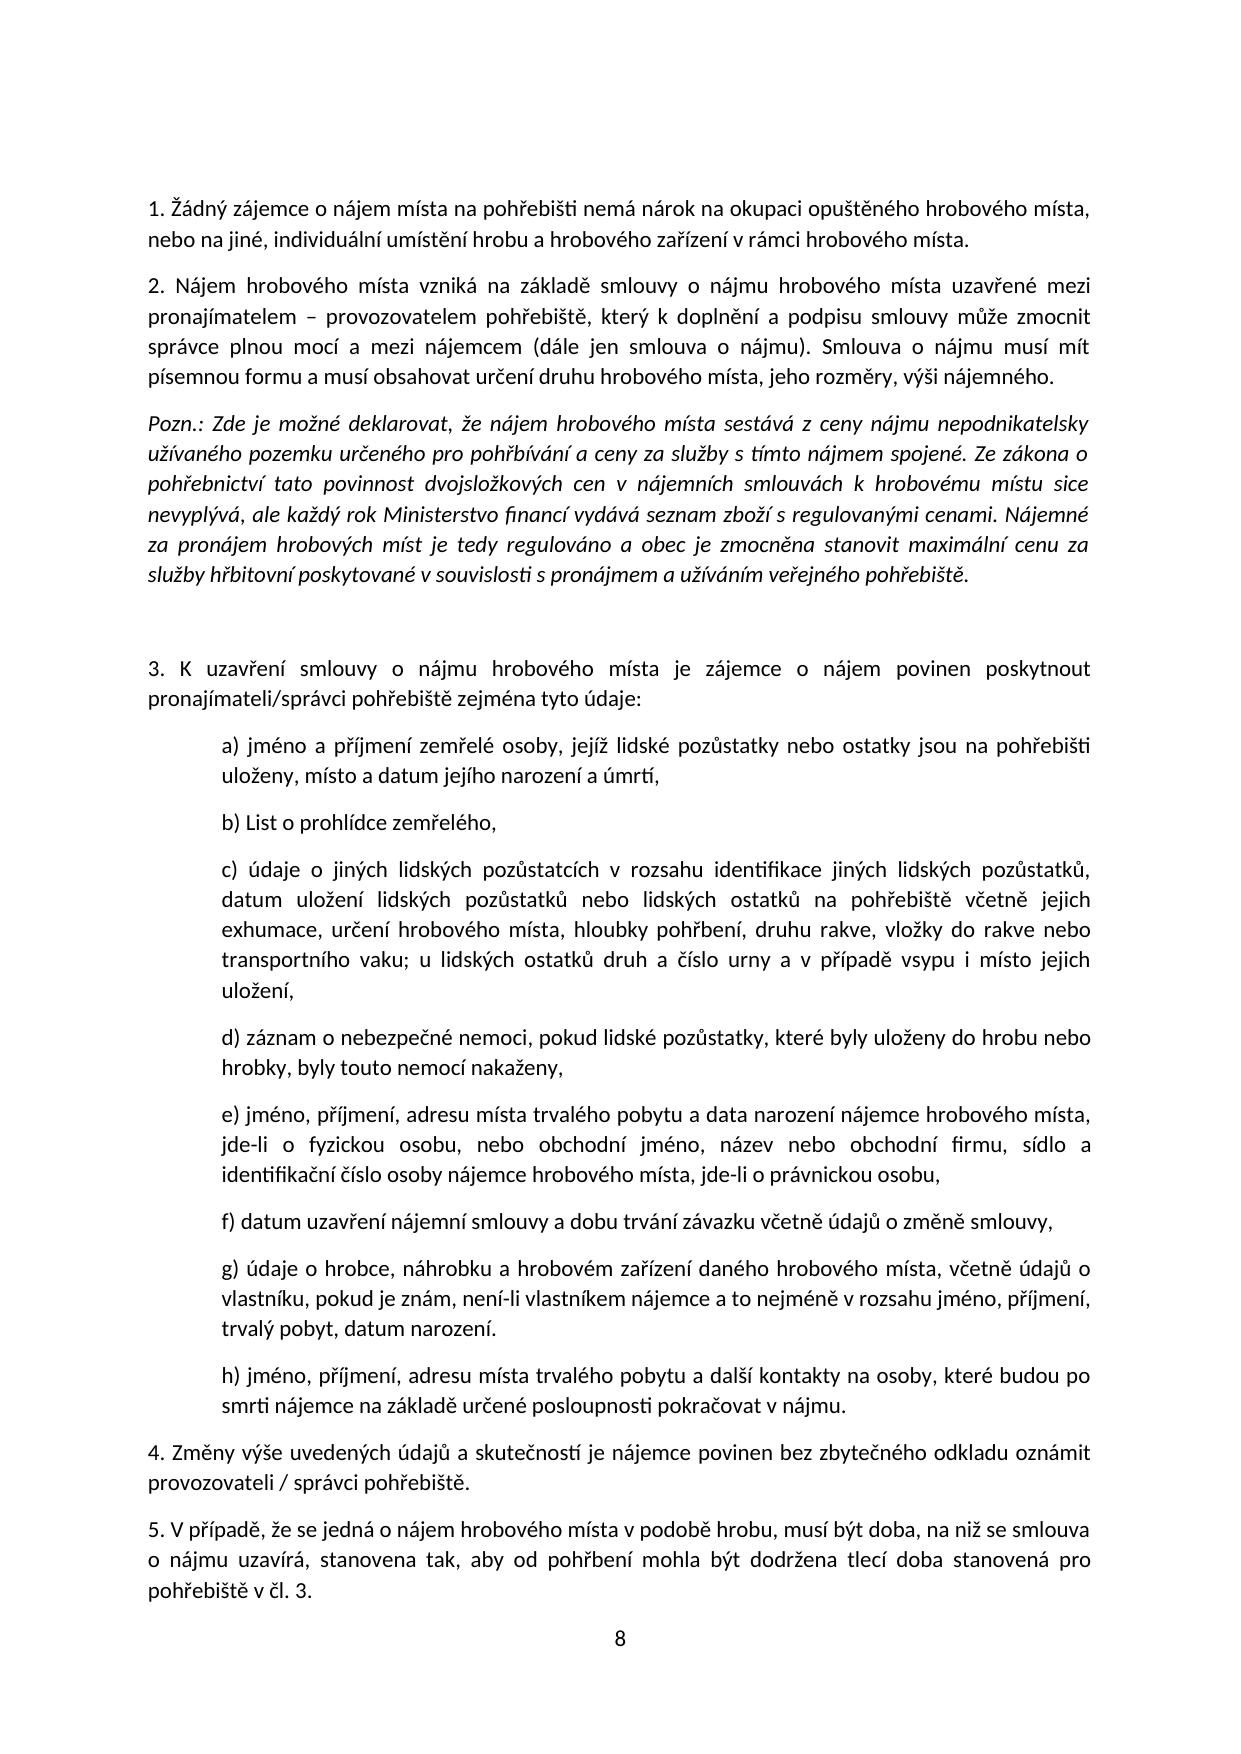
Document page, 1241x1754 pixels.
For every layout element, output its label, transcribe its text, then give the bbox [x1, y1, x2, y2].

text 5. V případě, že se jedná o nájem hrobového místa v podobě hrobu, musí být doba, na niž se smlouva o nájmu uzavírá, stanovena tak, aby od pohřbení mohla být dodržena tlecí doba stanovená pro pohřebiště v čl. 3. [148, 1515, 1093, 1604]
text h) jméno, příjmení, adresu místa trvalého pobytu a další kontakty na osoby, které budou po smrti nájemce na základě určené posloupnosti pokračovat v nájmu. [221, 1361, 1093, 1419]
text Pozn.: Zde je možné deklarovat, že nájem hrobového místa sestává z ceny nájmu nepodnikatelsky užívaného pozemku určeného pro pohřbívání a ceny za služby s tímto nájmem spojené. Ze zákona o pohřebnictví tato povinnost dvojsložkových cen v nájemních smlouvách k hrobovému místu sice nevyplývá, ale každý rok Ministerstvo financí vydává seznam zboží s regulovanými cenami. Nájemné za pronájem hrobových míst je tedy regulováno a obec je zmocněna stanovit maximální cenu za služby hřbitovní poskytované v souvislosti s pronájmem a užíváním veřejného pohřebiště. [148, 409, 1093, 588]
text f) datum uzavření nájemní smlouvy a dobu trvání závazku včetně údajů o změně smlouvy, [148, 1207, 1093, 1235]
text 1. Žádný zájemce o nájem místa na pohřebišti nemá nárok na okupaci opuštěného hrobového místa, nebo na jiné, individuální umístění hrobu a hrobového zařízení v rámci hrobového místa. [148, 194, 1093, 253]
text e) jméno, příjmení, adresu místa trvalého pobytu a data narození nájemce hrobového místa, jde-li o fyzickou osobu, nebo obchodní jméno, název nebo obchodní firmu, sídlo a identifikační číslo osoby nájemce hrobového místa, jde-li o právnickou osobu, [221, 1100, 1093, 1188]
text 4. Změny výše uvedených údajů a skutečností je nájemce povinen bez zbytečného odkladu oznámit provozovateli / správci pohřebiště. [148, 1438, 1093, 1496]
text g) údaje o hrobce, náhrobku a hrobovém zařízení daného hrobového místa, včetně údajů o vlastníku, pokud je znám, není-li vlastníkem nájemce a to nejméně v rozsahu jméno, příjmení, trvalý pobyt, datum narození. [221, 1254, 1093, 1342]
text 3. K uzavření smlouvy o nájmu hrobového místa je zájemce o nájem povinen poskytnout pronajímateli/správci pohřebiště zejména tyto údaje: [148, 654, 1093, 712]
text b) List o prohlídce zemřelého, [148, 808, 1093, 836]
text 2. Nájem hrobového místa vzniká na základě smlouvy o nájmu hrobového místa uzavřené mezi pronajímatelem – provozovatelem pohřebiště, který k doplnění a podpisu smlouvy může zmocnit správce plnou mocí a mezi nájemcem (dále jen smlouva o nájmu). Smlouva o nájmu musí mít písemnou formu a musí obsahovat určení druhu hrobového místa, jeho rozměry, výši nájemného. [148, 272, 1093, 390]
text c) údaje o jiných lidských pozůstatcích v rozsahu identifikace jiných lidských pozůstatků, datum uložení lidských pozůstatků nebo lidských ostatků na pohřebiště včetně jejich exhumace, určení hrobového místa, hloubky pohřbení, druhu rakve, vložky do rakve nebo transportního vaku; u lidských ostatků druh a číslo urny a v případě vsypu i místo jejich uložení, [221, 855, 1093, 1004]
text a) jméno a příjmení zemřelé osoby, jejíž lidské pozůstatky nebo ostatky jsou na pohřebišti uloženy, místo a datum jejího narození a úmrtí, [221, 731, 1093, 789]
text d) záznam o nebezpečné nemoci, pokud lidské pozůstatky, které byly uloženy do hrobu nebo hrobky, byly touto nemocí nakaženy, [221, 1023, 1093, 1081]
